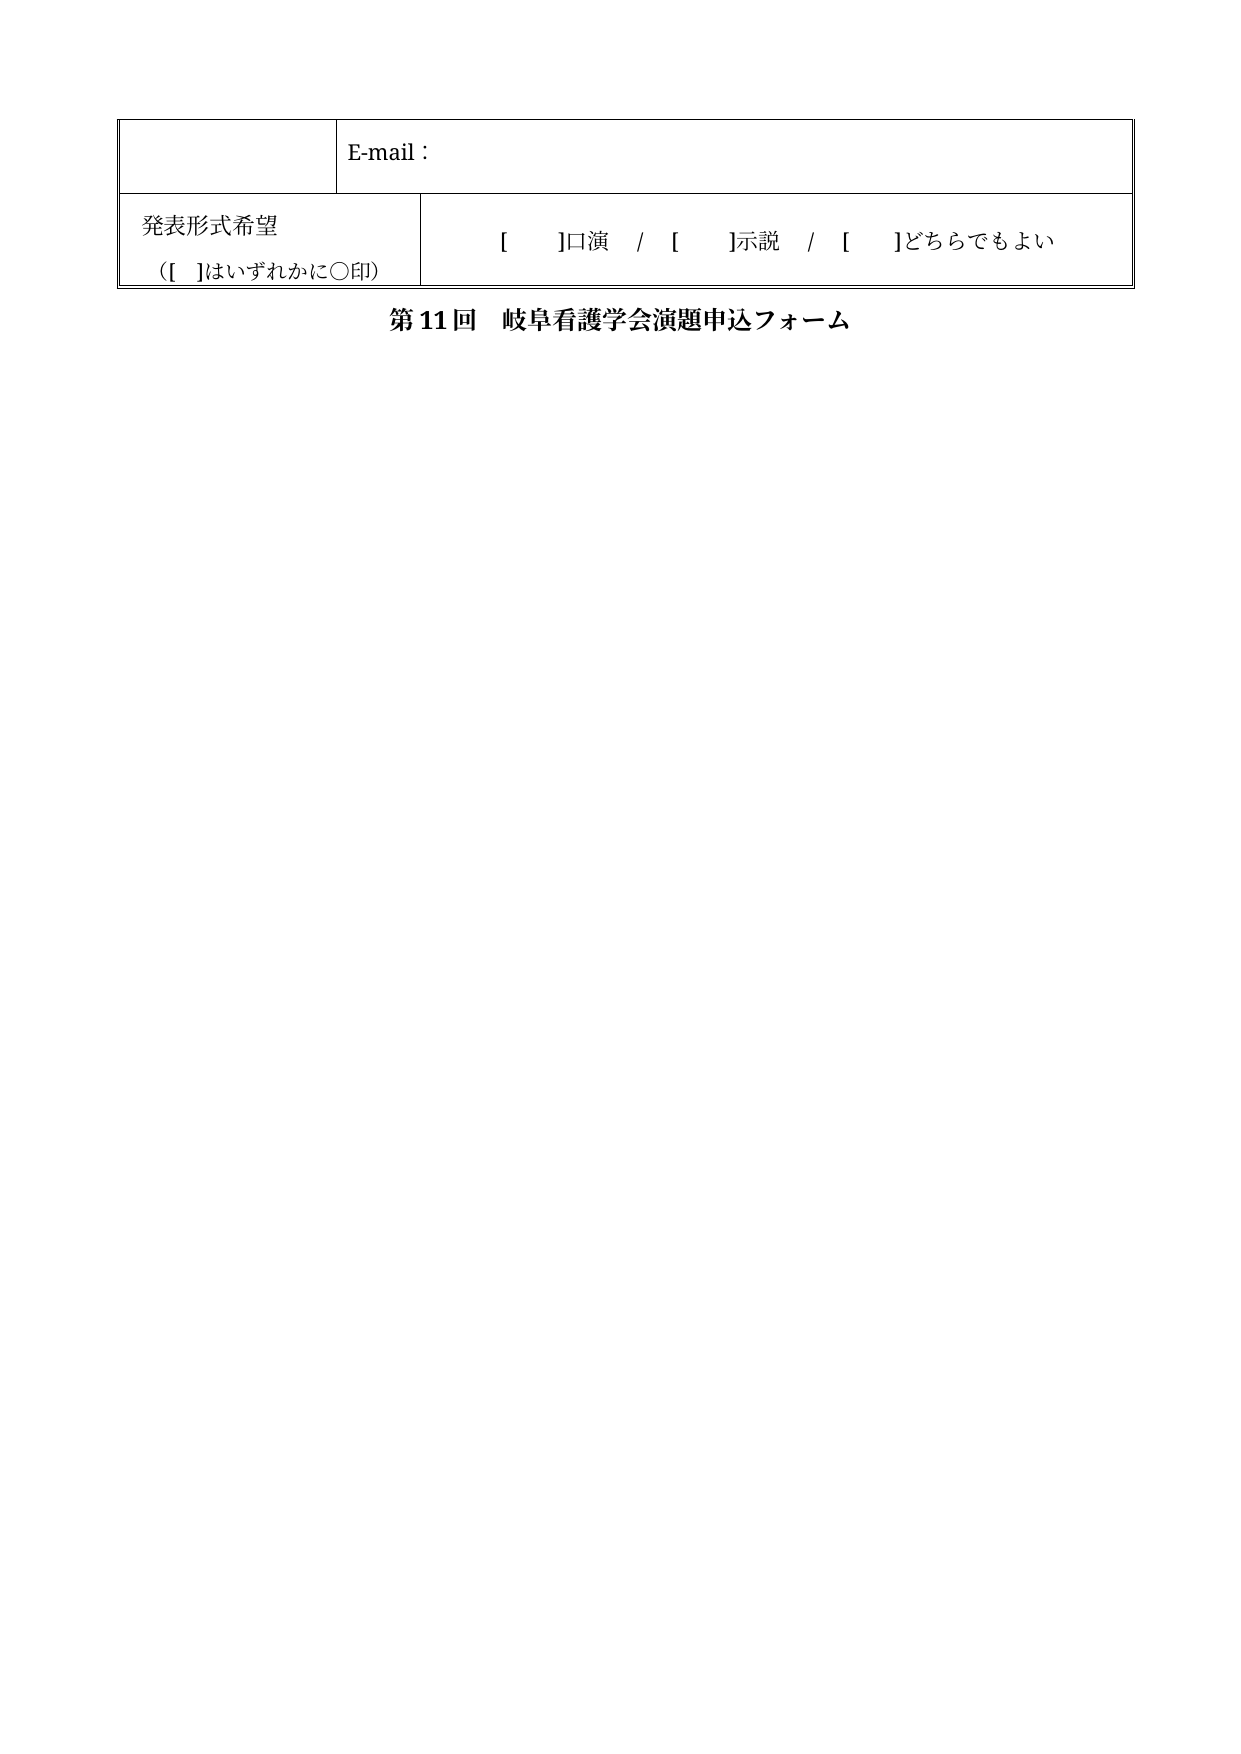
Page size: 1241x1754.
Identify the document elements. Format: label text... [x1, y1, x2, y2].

table_cell 発表形式希望 （[ ]はいずれかに○印） [120, 194, 420, 285]
text 第11回 岐阜看護学会演題申込フォーム [118, 289, 1122, 349]
table_cell [ ]口演 / [ ]示説 / [ ]どちらでもよい [421, 194, 1132, 285]
table_cell E‐mail： [337, 120, 1132, 193]
